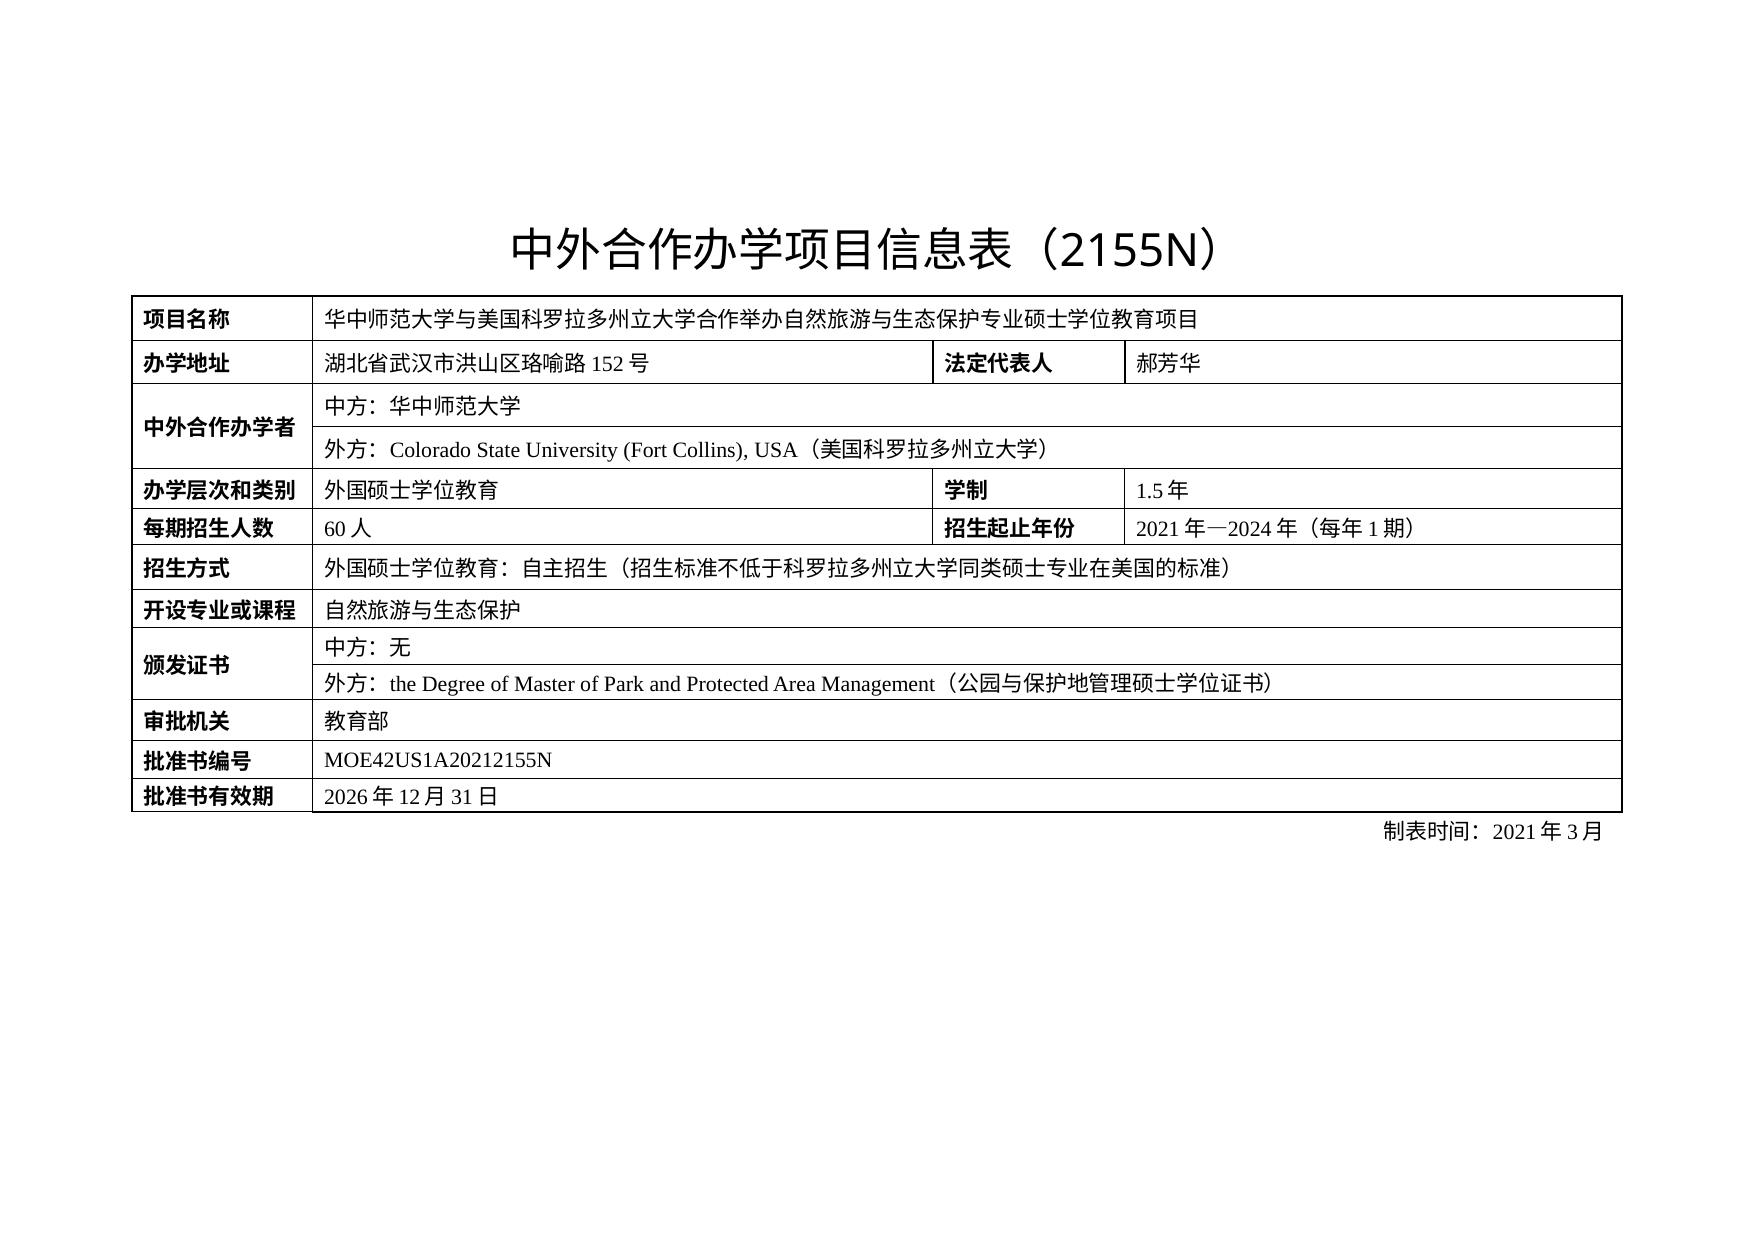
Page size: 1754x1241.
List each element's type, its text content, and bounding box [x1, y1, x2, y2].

table_cell 招生方式 [133, 545, 312, 589]
table_cell 中外合作办学者 [133, 384, 312, 468]
table_cell 2021年—2024年（每年1期） [1125, 509, 1621, 544]
table_cell 颁发证书 [133, 628, 312, 699]
table_cell 2026年12月31日 [313, 779, 1621, 811]
table_cell 教育部 [313, 700, 1621, 740]
table_cell 批准书编号 [133, 741, 312, 778]
table_cell 学制 [933, 469, 1124, 508]
table_header 华中师范大学与美国科罗拉多州立大学合作举办自然旅游与生态保护专业硕士学位教育项目 [313, 297, 1621, 339]
table_cell 批准书有效期 [133, 779, 312, 811]
table_cell 办学层次和类别 [133, 469, 312, 508]
table_cell 审批机关 [133, 700, 312, 740]
text 制表时间：2021年3月 [150, 813, 1604, 846]
table_cell 中方：华中师范大学 [313, 384, 1621, 426]
table_cell 60人 [313, 509, 932, 544]
table_cell 招生起止年份 [933, 509, 1124, 544]
table_cell 外国硕士学位教育 [313, 469, 932, 508]
table_cell 外方：the Degree of Master of Park and Protected Area Management（公园与保护地管理硕士学位证书） [313, 665, 1621, 699]
text 中外合作办学项目信息表（2155N） [150, 198, 1604, 295]
table_cell 自然旅游与生态保护 [313, 590, 1621, 627]
table_cell 每期招生人数 [133, 509, 312, 544]
table_cell MOE42US1A20212155N [313, 741, 1621, 778]
table_cell 法定代表人 [934, 341, 1124, 383]
table_cell 办学地址 [133, 341, 312, 383]
table_cell 1.5年 [1125, 469, 1621, 508]
table_cell 湖北省武汉市洪山区珞喻路152号 [313, 341, 932, 383]
table_cell 开设专业或课程 [133, 590, 312, 627]
table_cell 郝芳华 [1126, 341, 1621, 383]
table_header 项目名称 [133, 297, 312, 339]
table_cell 外国硕士学位教育：自主招生（招生标准不低于科罗拉多州立大学同类硕士专业在美国的标准） [313, 545, 1621, 589]
table_cell 中方：无 [313, 628, 1621, 663]
table_cell 外方：Colorado State University (Fort Collins), USA（美国科罗拉多州立大学） [313, 427, 1621, 468]
